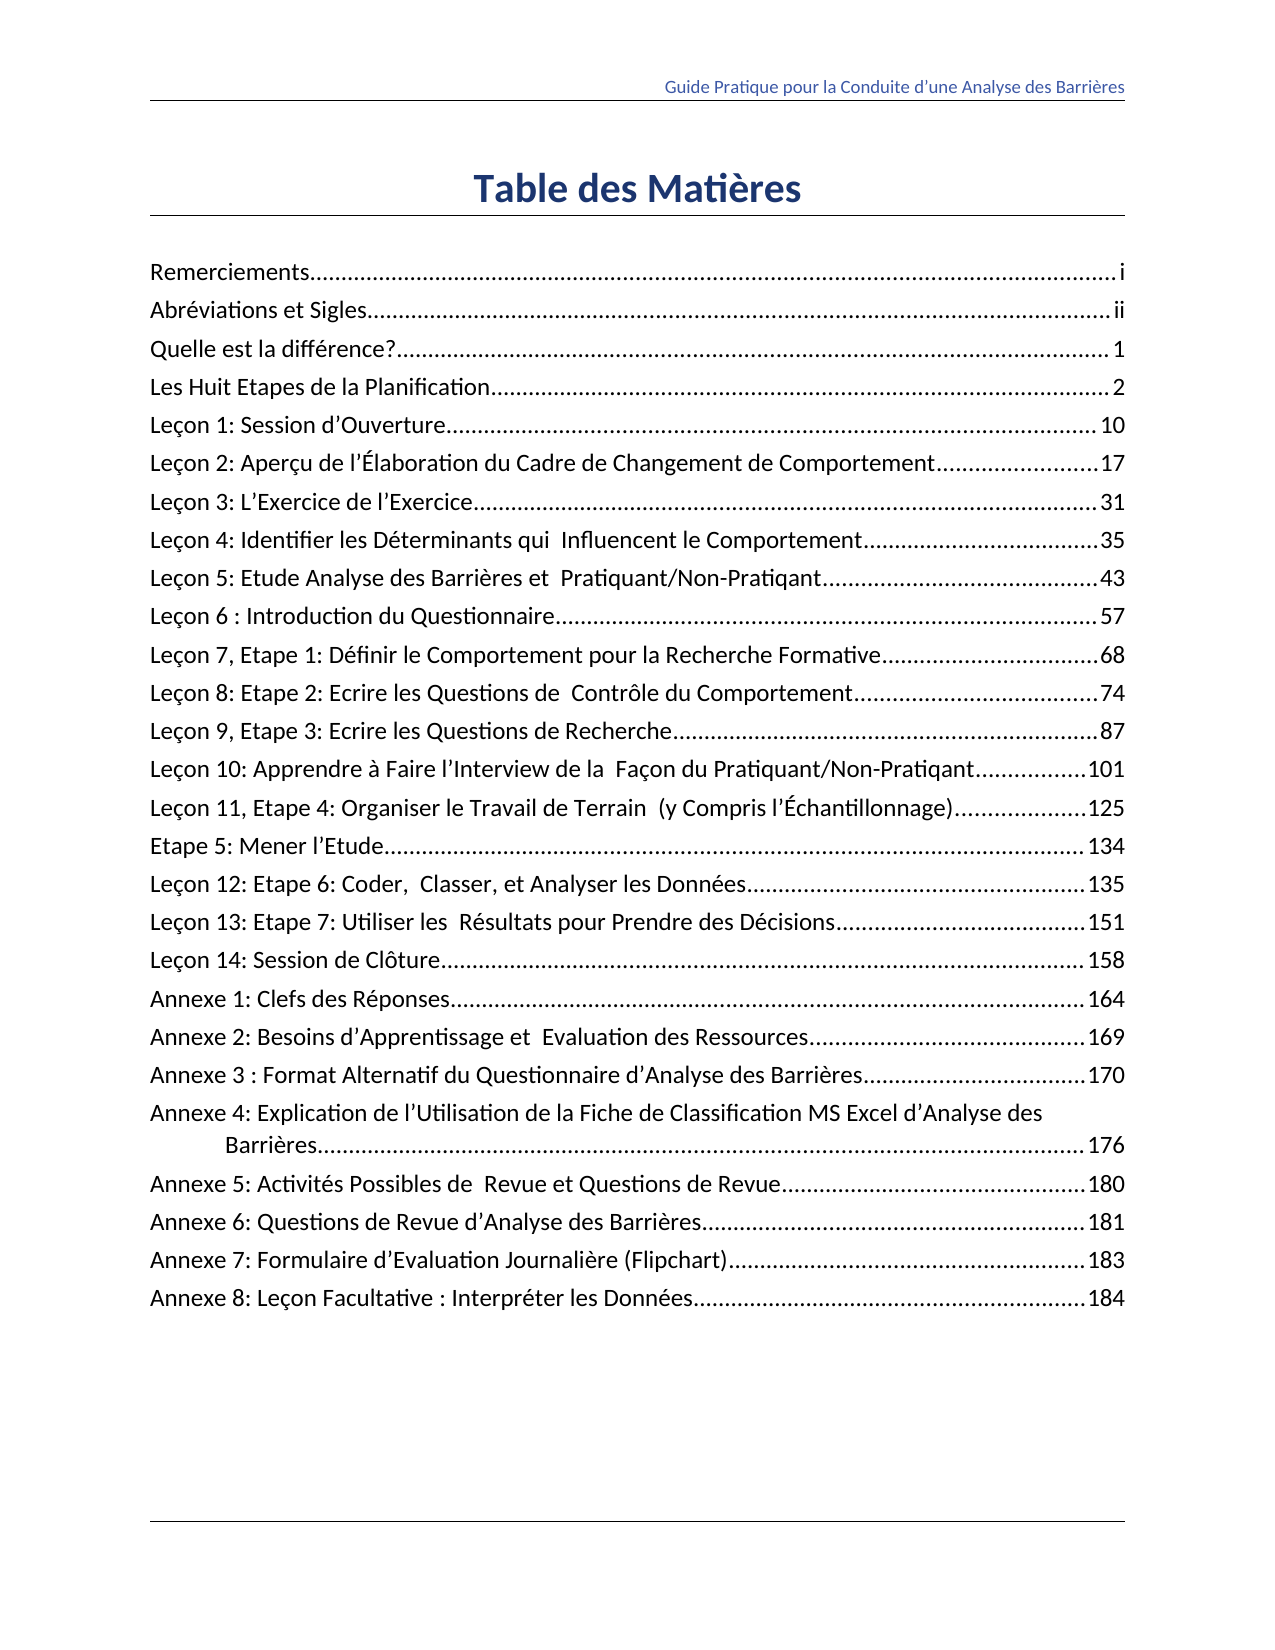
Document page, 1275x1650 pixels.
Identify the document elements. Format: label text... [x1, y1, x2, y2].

text Leçon 4: Identifier les Déterminants qui Influencent le Comportement 35 [150, 524, 1125, 554]
text Leçon 14: Session de Clôture 158 [150, 944, 1125, 975]
text Annexe 5: Activités Possibles de Revue et Questions de Revue 180 [150, 1168, 1125, 1198]
text Annexe 2: Besoins d’Apprentissage et Evaluation des Ressources 169 [150, 1021, 1125, 1052]
text Leçon 3: L’Exercice de l’Exercice 31 [150, 486, 1125, 516]
text Leçon 5: Etude Analyse des Barrières et Pratiquant/Non-Pratiqant 43 [150, 562, 1125, 593]
text Leçon 13: Etape 7: Utiliser les Résultats pour Prendre des Décisions 151 [150, 906, 1125, 937]
text Remerciements i [150, 256, 1125, 287]
text Leçon 7, Etape 1: Définir le Comportement pour la Recherche Formative 68 [150, 639, 1125, 669]
text Annexe 3 : Format Alternatif du Questionnaire d’Analyse des Barrières 170 [150, 1059, 1125, 1090]
subtitle Table des Matières [150, 162, 1125, 215]
text Annexe 6: Questions de Revue d’Analyse des Barrières 181 [150, 1206, 1125, 1236]
text Annexe 8: Leçon Facultative : Interpréter les Données 184 [150, 1282, 1125, 1313]
text Leçon 12: Etape 6: Coder, Classer, et Analyser les Données 135 [150, 868, 1125, 899]
text Annexe 1: Clefs des Réponses 164 [150, 983, 1125, 1013]
text Quelle est la différence? 1 [150, 333, 1125, 363]
text Leçon 2: Aperçu de l’Élaboration du Cadre de Changement de Comportement 17 [150, 448, 1125, 478]
text Etape 5: Mener l’Etude 134 [150, 830, 1125, 860]
text Leçon 11, Etape 4: Organiser le Travail de Terrain (y Compris l’Échantillonnage) 125 [150, 792, 1125, 822]
text Leçon 6 : Introduction du Questionnaire 57 [150, 601, 1125, 631]
text Leçon 9, Etape 3: Ecrire les Questions de Recherche 87 [150, 715, 1125, 746]
text Leçon 1: Session d’Ouverture 10 [150, 409, 1125, 440]
text Leçon 10: Apprendre à Faire l’Interview de la Façon du Pratiquant/Non-Pratiqant 101 [150, 753, 1125, 784]
text Les Huit Etapes de la Planification 2 [150, 371, 1125, 402]
text Leçon 8: Etape 2: Ecrire les Questions de Contrôle du Comportement 74 [150, 677, 1125, 707]
text Abréviations et Sigles ii [150, 295, 1125, 325]
text Annexe 7: Formulaire d’Evaluation Journalière (Flipchart) 183 [150, 1244, 1125, 1275]
text Annexe 4: Explication de l’Utilisation de la Fiche de Classification MS Excel d’Analyse des Barrières 176 [150, 1097, 1125, 1160]
